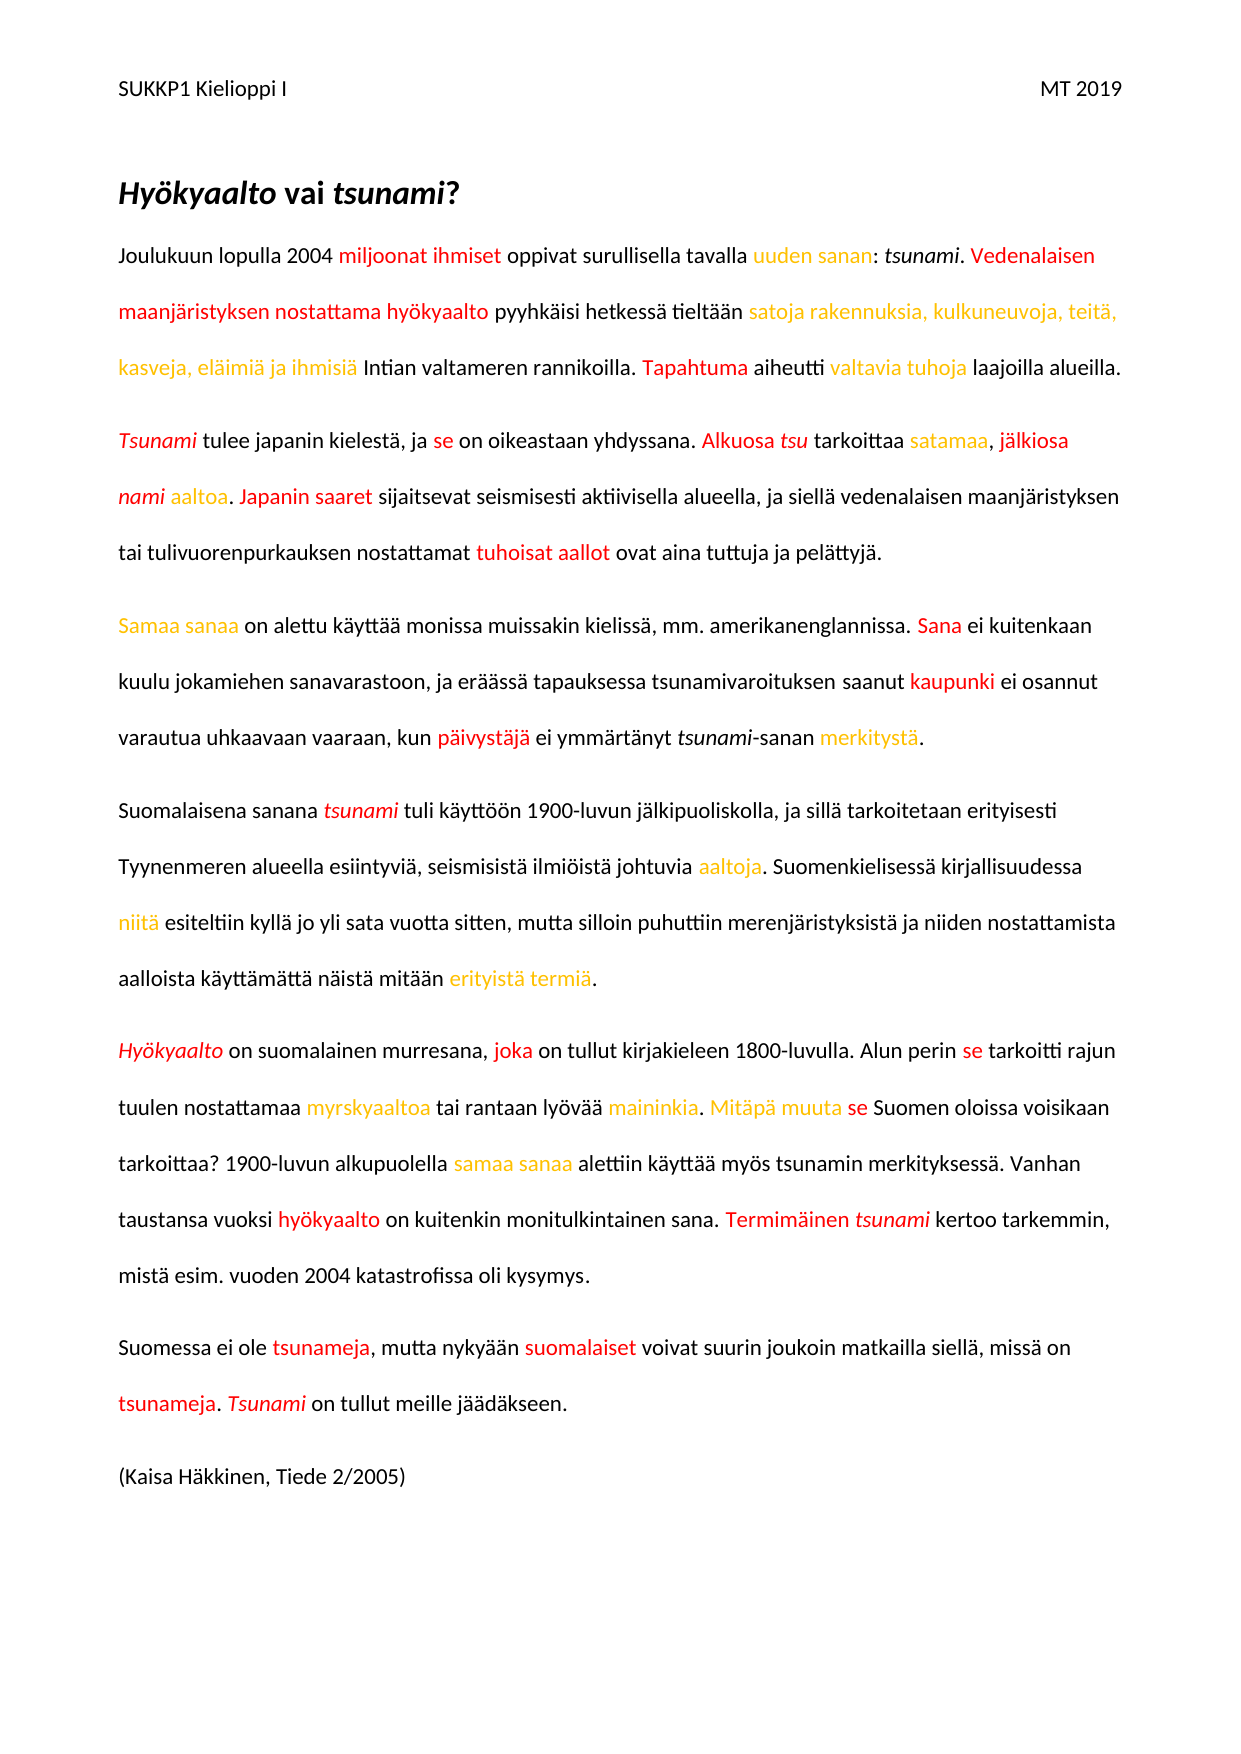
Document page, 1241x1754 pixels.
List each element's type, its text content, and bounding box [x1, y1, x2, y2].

text Hyökyaalto vai tsunami? [118, 172, 1122, 213]
text Suomalaisena sanana tsunami tuli käyttöön 1900-luvun jälkipuoliskolla, ja sillä tarkoitetaan erityisesti Tyynenmeren alueella esiintyviä, seismisistä ilmiöistä johtuvia aaltoja. Suomenkielisessä kirjallisuudessa niitä esiteltiin kyllä jo yli sata vuotta sitten, mutta silloin puhuttiin merenjäristyksistä ja niiden nostattamista aalloista käyttämättä näistä mitään erityistä termiä. [118, 796, 1122, 992]
text (Kaisa Häkkinen, Tiede 2/2005) [118, 1462, 1122, 1490]
text Suomessa ei ole tsunameja, mutta nykyään suomalaiset voivat suurin joukoin matkailla siellä, missä on tsunameja. Tsunami on tullut meille jäädäkseen. [118, 1333, 1122, 1417]
text Hyökyaalto on suomalainen murresana, joka on tullut kirjakieleen 1800-luvulla. Alun perin se tarkoitti rajun tuulen nostattamaa myrskyaaltoa tai rantaan lyövää maininkia. Mitäpä muuta se Suomen oloissa voisikaan tarkoittaa? 1900-luvun alkupuolella samaa sanaa alettiin käyttää myös tsunamin merkityksessä. Vanhan taustansa vuoksi hyökyaalto on kuitenkin monitulkintainen sana. Termimäinen tsunami kertoo tarkemmin, mistä esim. vuoden 2004 katastrofissa oli kysymys. [118, 1037, 1122, 1289]
text Tsunami tulee japanin kielestä, ja se on oikeastaan yhdyssana. Alkuosa tsu tarkoittaa satamaa, jälkiosa nami aaltoa. Japanin saaret sijaitsevat seismisesti aktiivisella alueella, ja siellä vedenalaisen maanjäristyksen tai tulivuorenpurkauksen nostattamat tuhoisat aallot ovat aina tuttuja ja pelättyjä. [118, 426, 1122, 566]
text Samaa sanaa on alettu käyttää monissa muissakin kielissä, mm. amerikanenglannissa. Sana ei kuitenkaan kuulu jokamiehen sanavarastoon, ja eräässä tapauksessa tsunamivaroituksen saanut kaupunki ei osannut varautua uhkaavaan vaaraan, kun päivystäjä ei ymmärtänyt tsunami-sanan merkitystä. [118, 611, 1122, 751]
text Joulukuun lopulla 2004 miljoonat ihmiset oppivat surullisella tavalla uuden sanan: tsunami. Vedenalaisen maanjäristyksen nostattama hyökyaalto pyyhkäisi hetkessä tieltään satoja rakennuksia, kulkuneuvoja, teitä, kasveja, eläimiä ja ihmisiä Intian valtameren rannikoilla. Tapahtuma aiheutti valtavia tuhoja laajoilla alueilla. [118, 241, 1122, 381]
